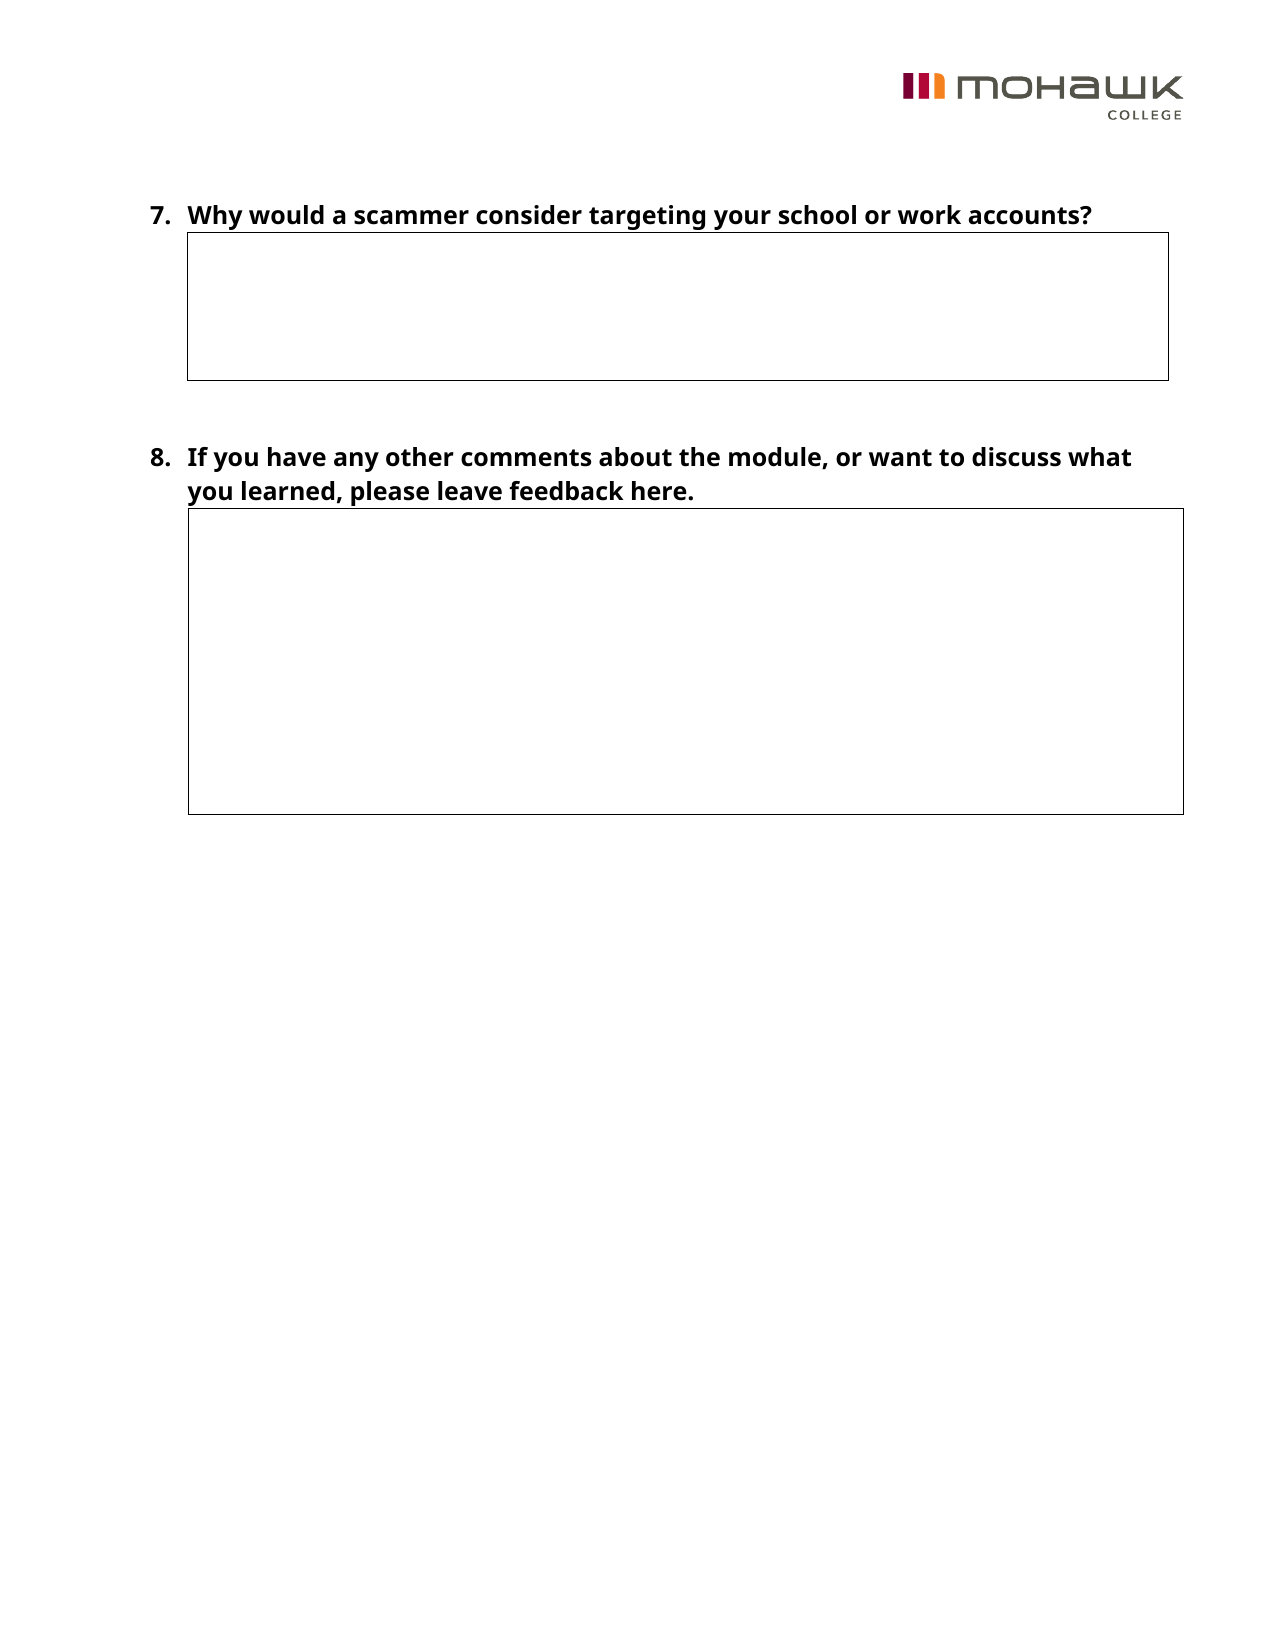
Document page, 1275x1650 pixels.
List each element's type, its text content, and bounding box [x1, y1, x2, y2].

table_header [188, 233, 1168, 379]
picture [903, 73, 1184, 120]
table_header [189, 509, 1183, 814]
list If you have any other comments about the module, or want to discuss what you learned, please leave feedback here. [150, 440, 1184, 508]
list Why would a scammer consider targeting your school or work accounts? [150, 198, 1184, 232]
